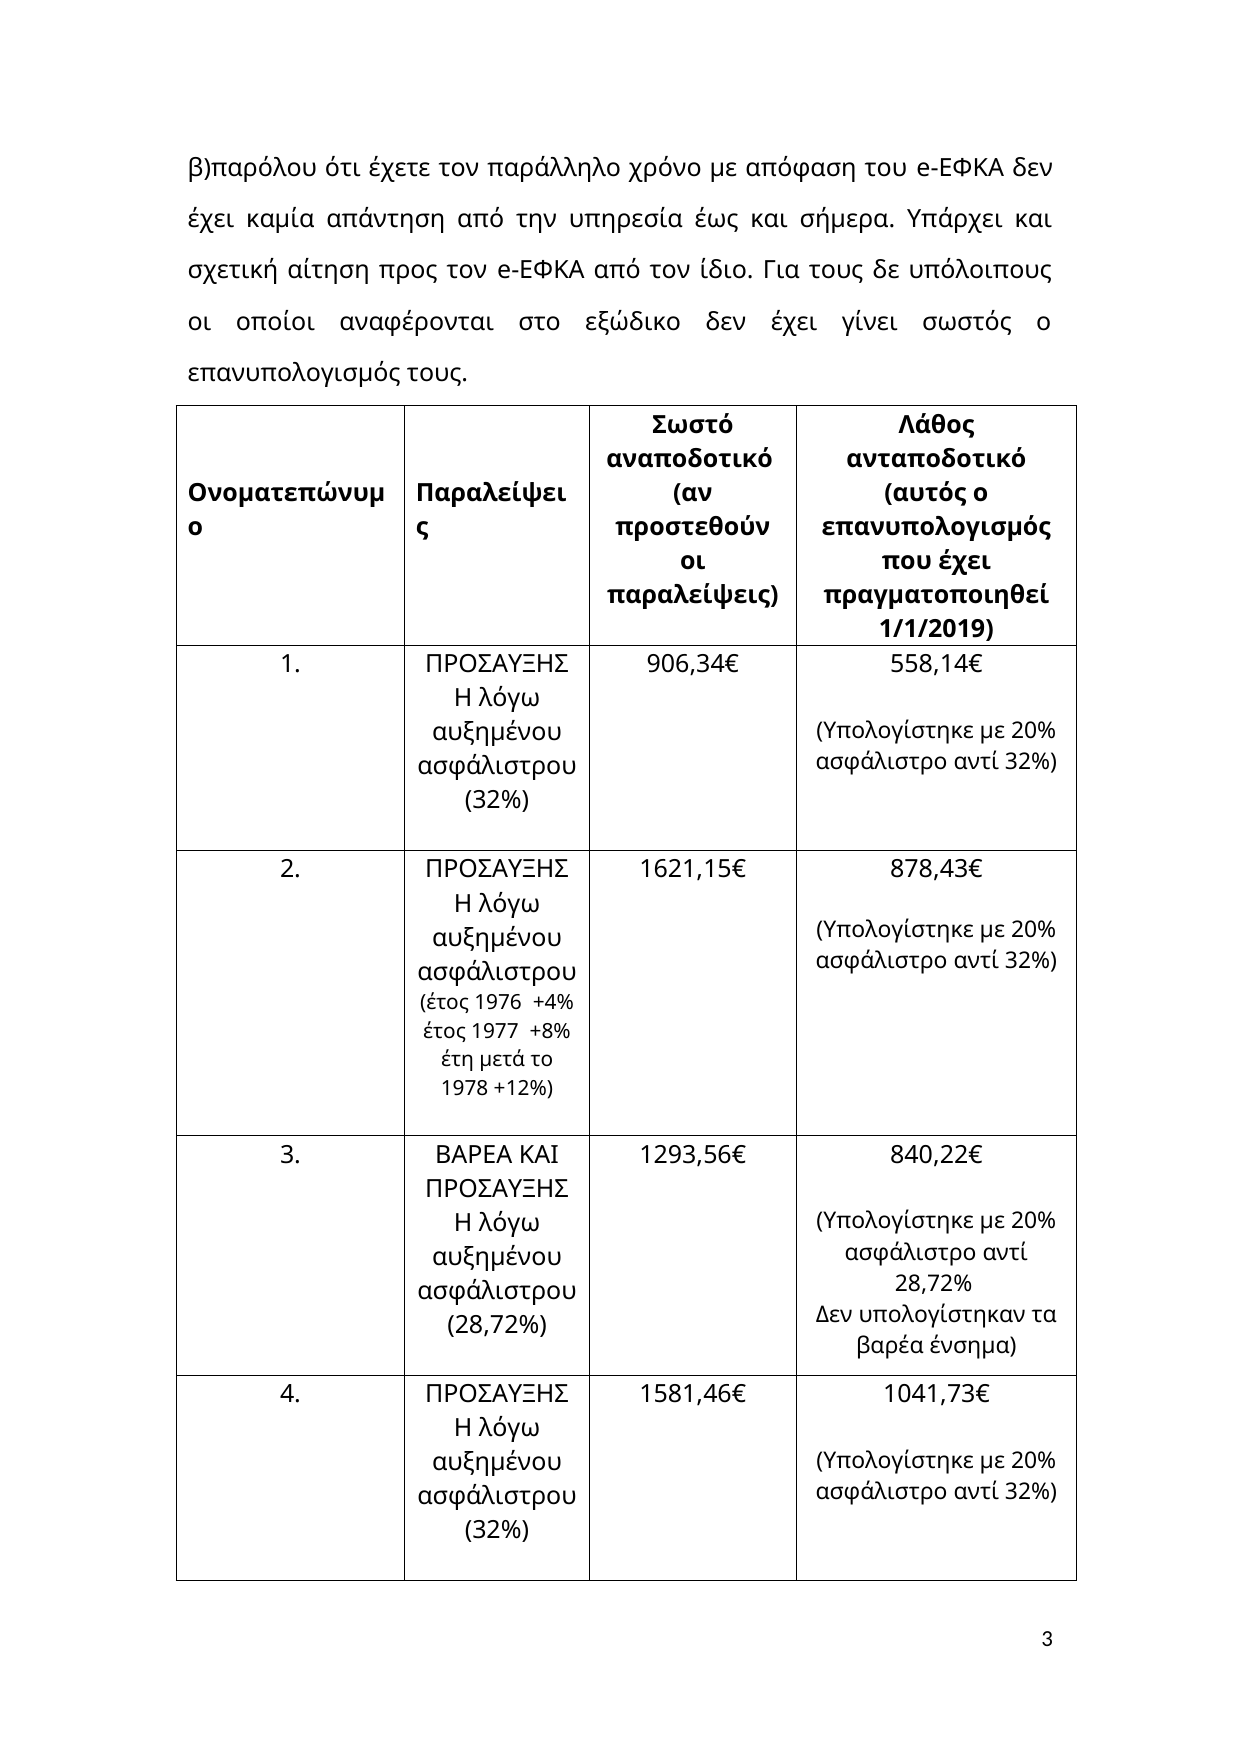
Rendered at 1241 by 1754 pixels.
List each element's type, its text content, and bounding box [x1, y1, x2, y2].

table_cell 558,14€ (Υπολογίστηκε με 20% ασφάλιστρο αντί 32%) [797, 646, 1076, 850]
table_cell 1621,15€ [590, 851, 796, 1135]
table_cell 1581,46€ [590, 1376, 796, 1580]
table_cell 3. [177, 1136, 404, 1375]
table_header Παραλείψεις [405, 406, 589, 645]
table_cell 840,22€ (Υπολογίστηκε με 20% ασφάλιστρο αντί 28,72% Δεν υπολογίστηκαν τα βαρέα ένσημα) [797, 1136, 1076, 1375]
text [187, 150, 1053, 388]
table_cell 4. [177, 1376, 404, 1580]
table_cell ΠΡΟΣΑΥΞΗΣΗ λόγω αυξημένου ασφάλιστρου (32%) [405, 646, 589, 850]
table_header Σωστό αναποδοτικό (αν προστεθούν οι παραλείψεις) [590, 406, 796, 645]
table_cell 1. [177, 646, 404, 850]
table_cell 2. [177, 851, 404, 1135]
table_cell ΠΡΟΣΑΥΞΗΣΗ λόγω αυξημένου ασφάλιστρου (έτος 1976 +4% έτος 1977 +8% έτη μετά το 1978 +12%) [405, 851, 589, 1135]
table_cell ΒΑΡΕΑ ΚΑΙ ΠΡΟΣΑΥΞΗΣΗ λόγω αυξημένου ασφάλιστρου (28,72%) [405, 1136, 589, 1375]
table_header Λάθος ανταποδοτικό (αυτός ο επανυπολογισμός που έχει πραγματοποιηθεί 1/1/2019) [797, 406, 1076, 645]
table_header Ονοματεπώνυμο [177, 406, 404, 645]
table_cell 906,34€ [590, 646, 796, 850]
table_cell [405, 1376, 589, 1580]
table_cell 1041,73€ (Υπολογίστηκε με 20% ασφάλιστρο αντί 32%) [797, 1376, 1076, 1580]
table_cell 878,43€ (Υπολογίστηκε με 20% ασφάλιστρο αντί 32%) [797, 851, 1076, 1135]
table_cell 1293,56€ [590, 1136, 796, 1375]
